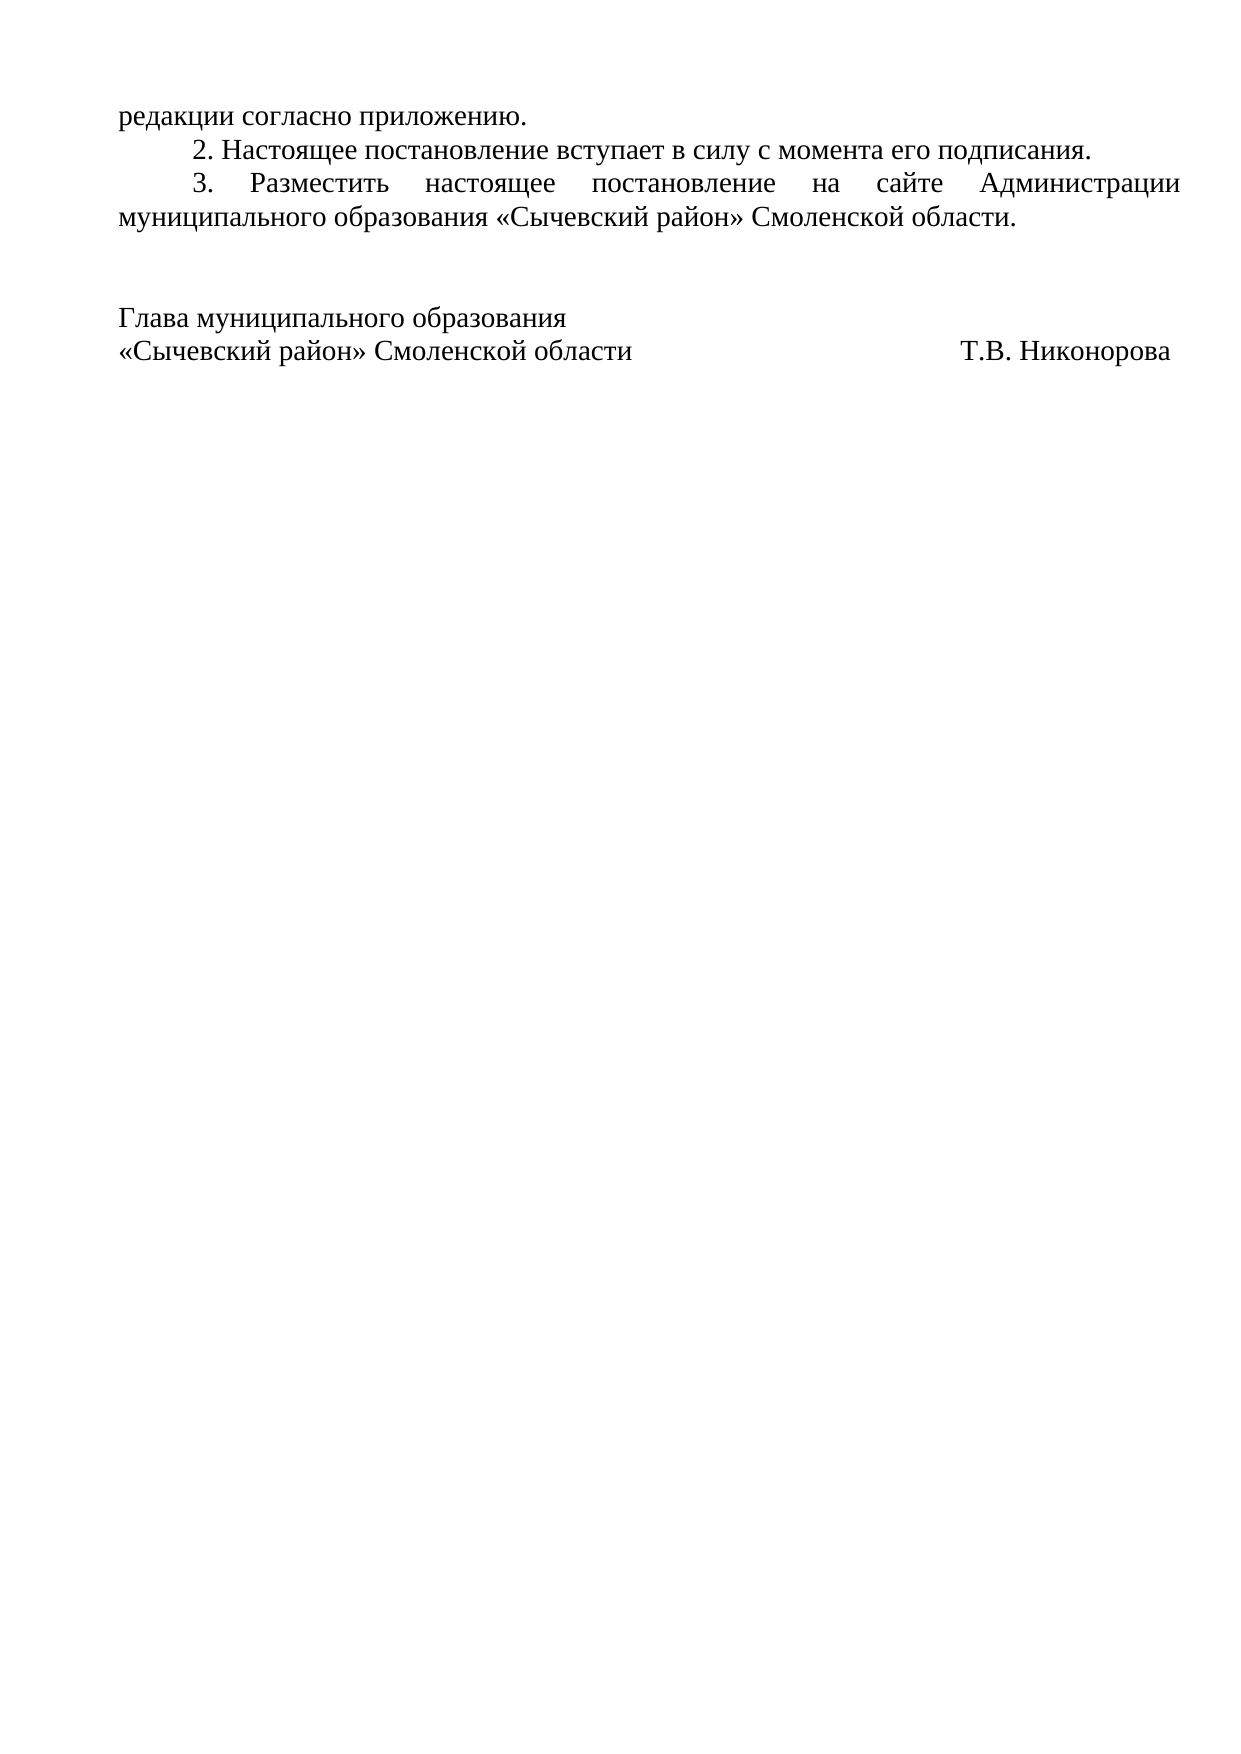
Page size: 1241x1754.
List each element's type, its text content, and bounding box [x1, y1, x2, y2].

text 2. Настоящее постановление вступает в силу с момента его подписания. [118, 132, 1181, 166]
text «Сычевский район» Смоленской области Т.В. Никонорова [118, 333, 1181, 367]
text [118, 98, 1181, 132]
text 3. Разместить настоящее постановление на сайте Администрации муниципального образования «Сычевский район» Смоленской области. [118, 166, 1181, 233]
text Глава муниципального образования [118, 300, 1181, 333]
